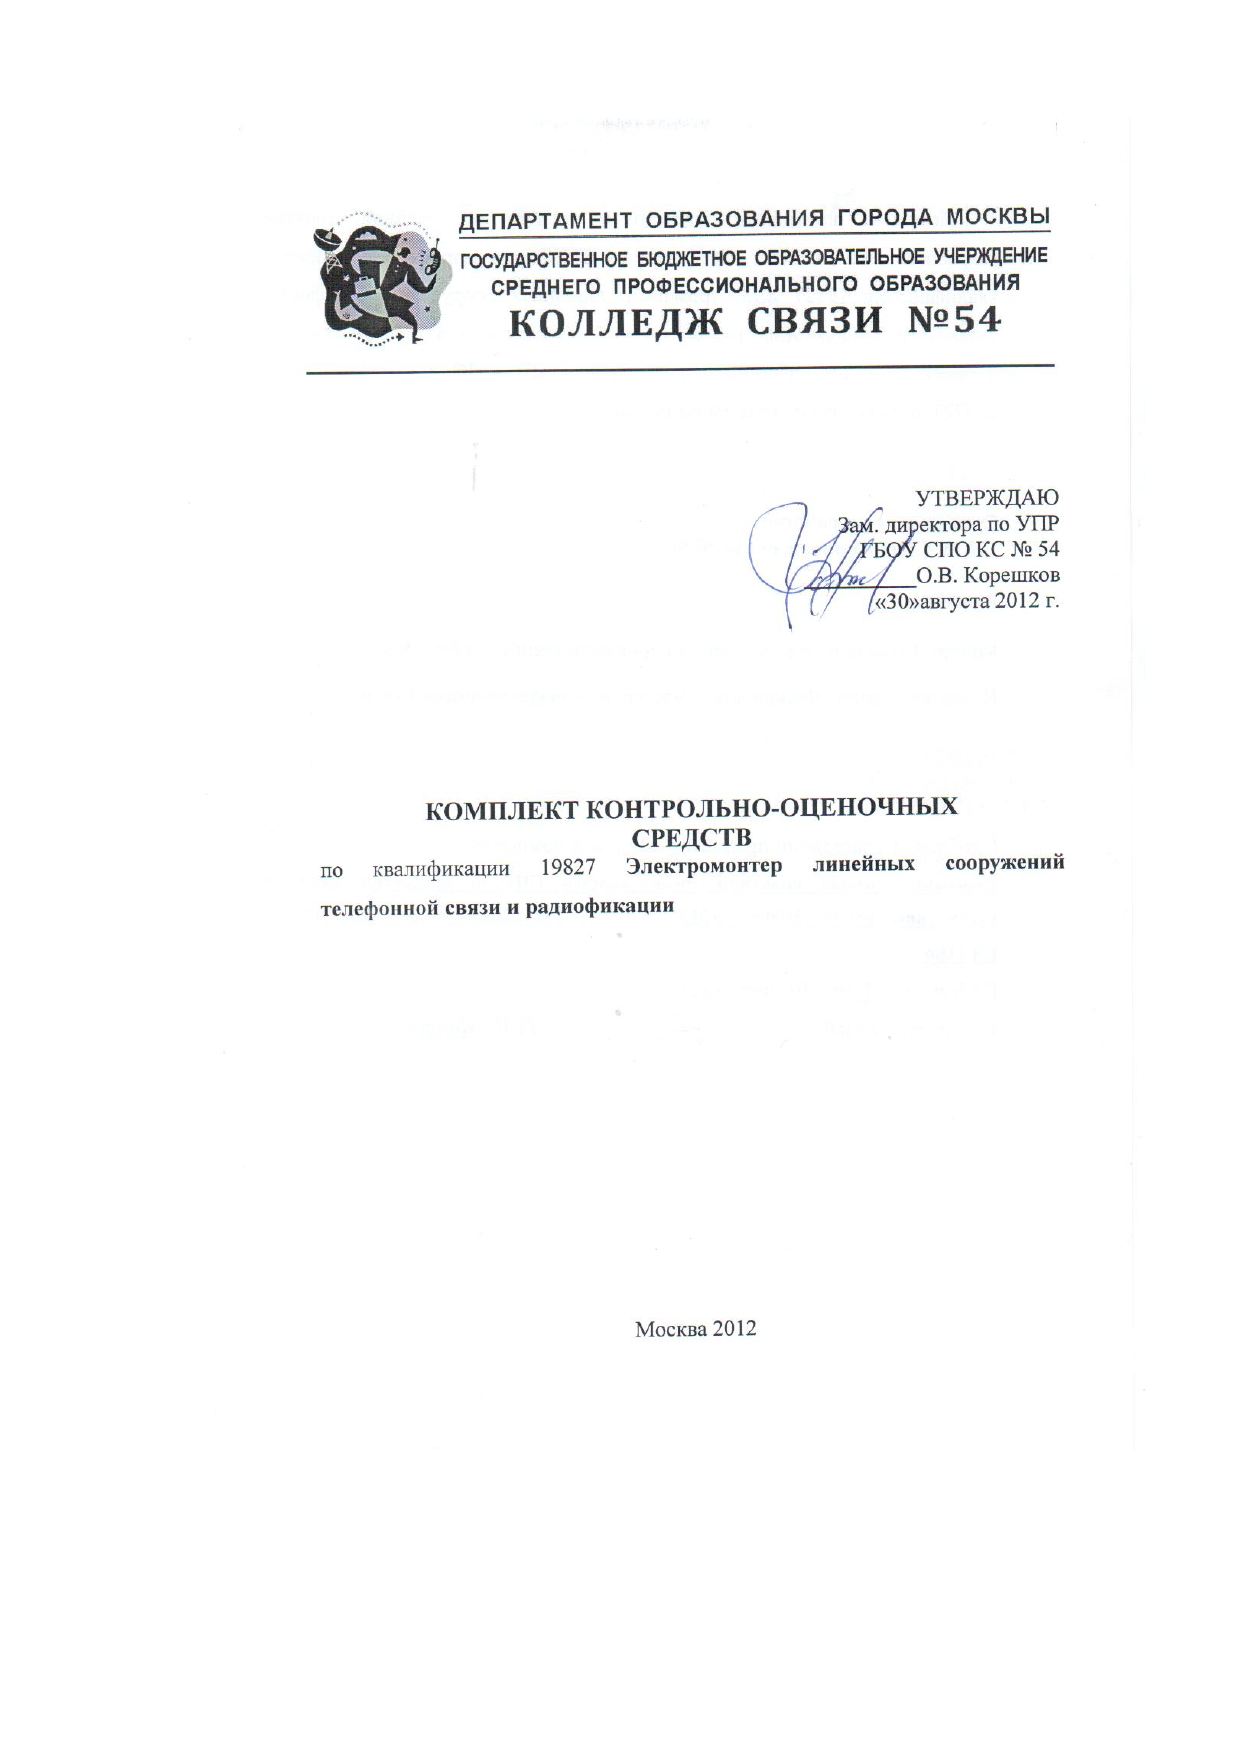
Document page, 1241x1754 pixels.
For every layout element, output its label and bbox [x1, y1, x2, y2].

picture [177, 118, 1152, 1460]
